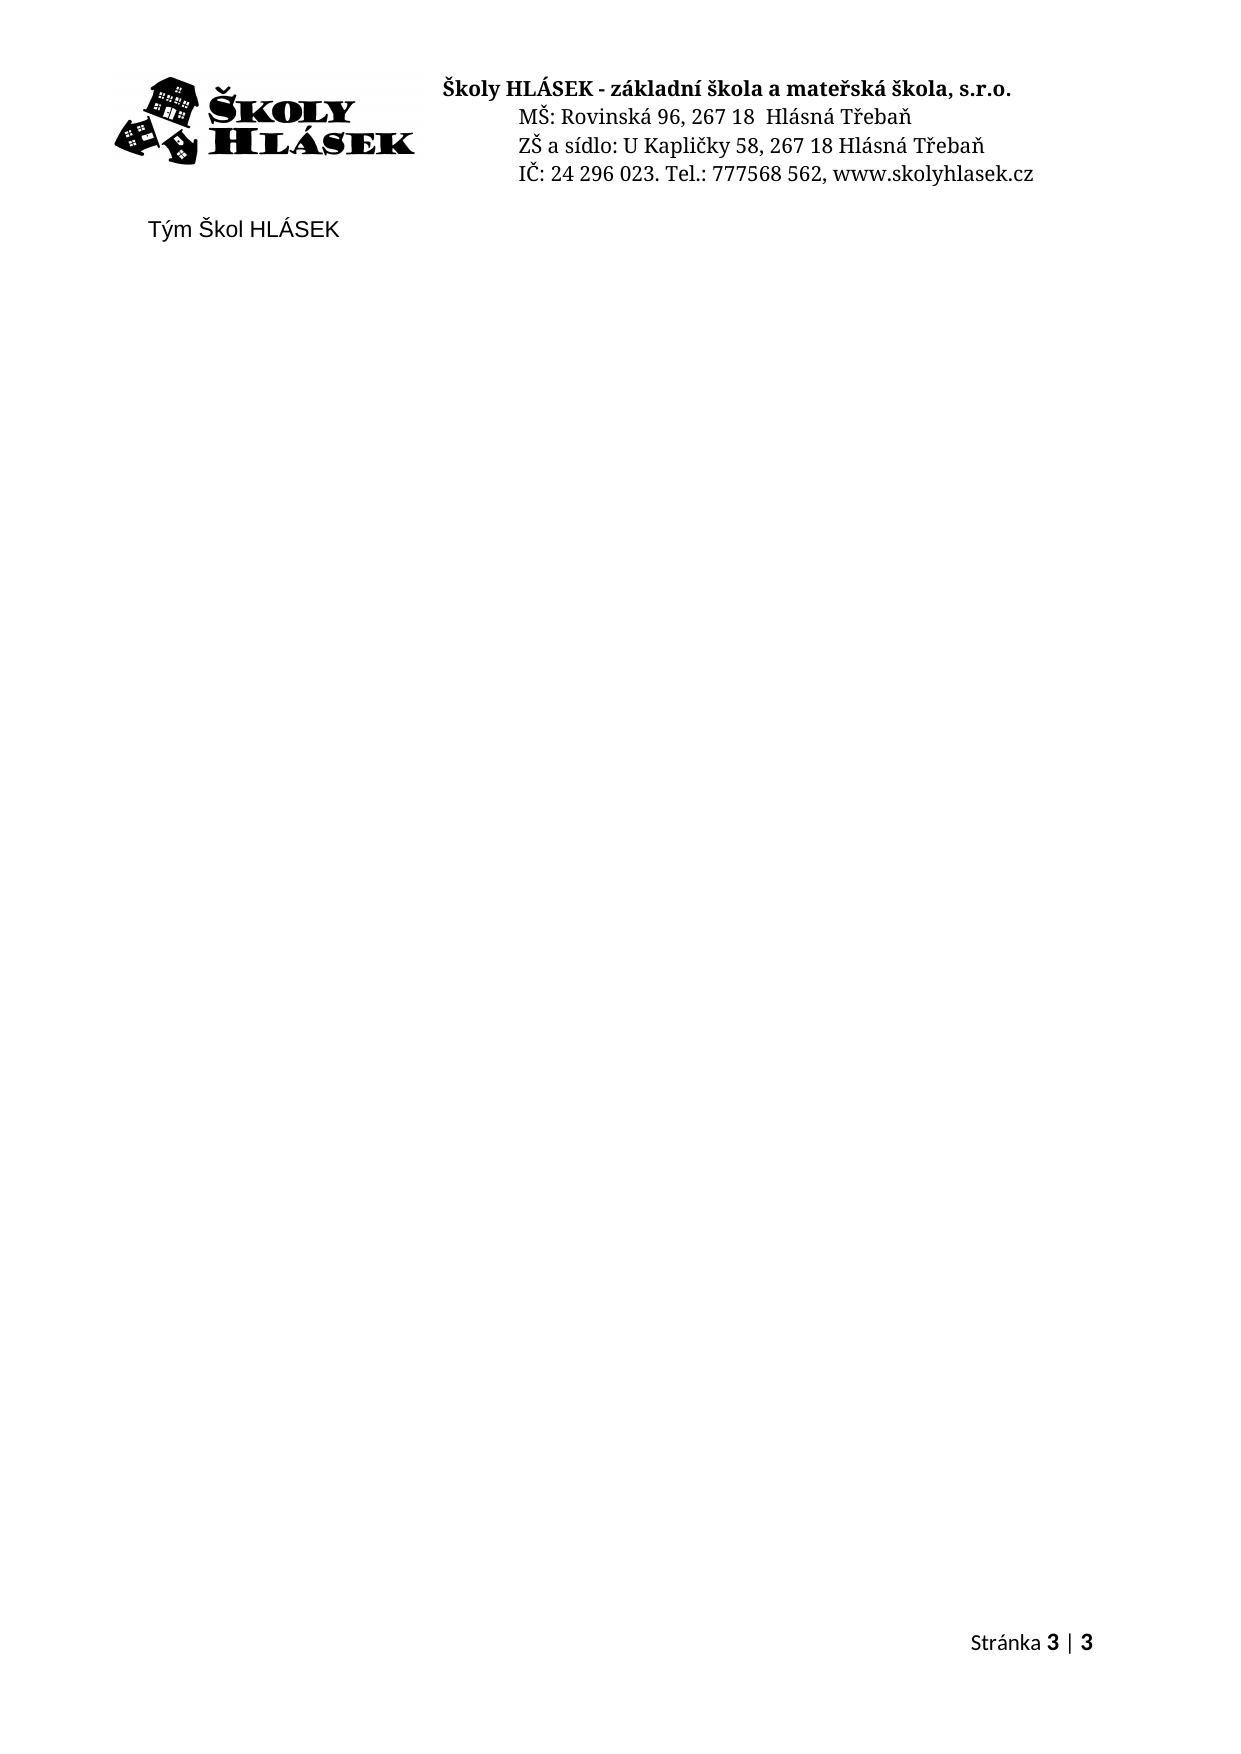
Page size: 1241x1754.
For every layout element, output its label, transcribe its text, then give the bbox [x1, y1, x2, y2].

text Tým Škol HLÁSEK [148, 216, 1093, 242]
picture [106, 69, 426, 170]
